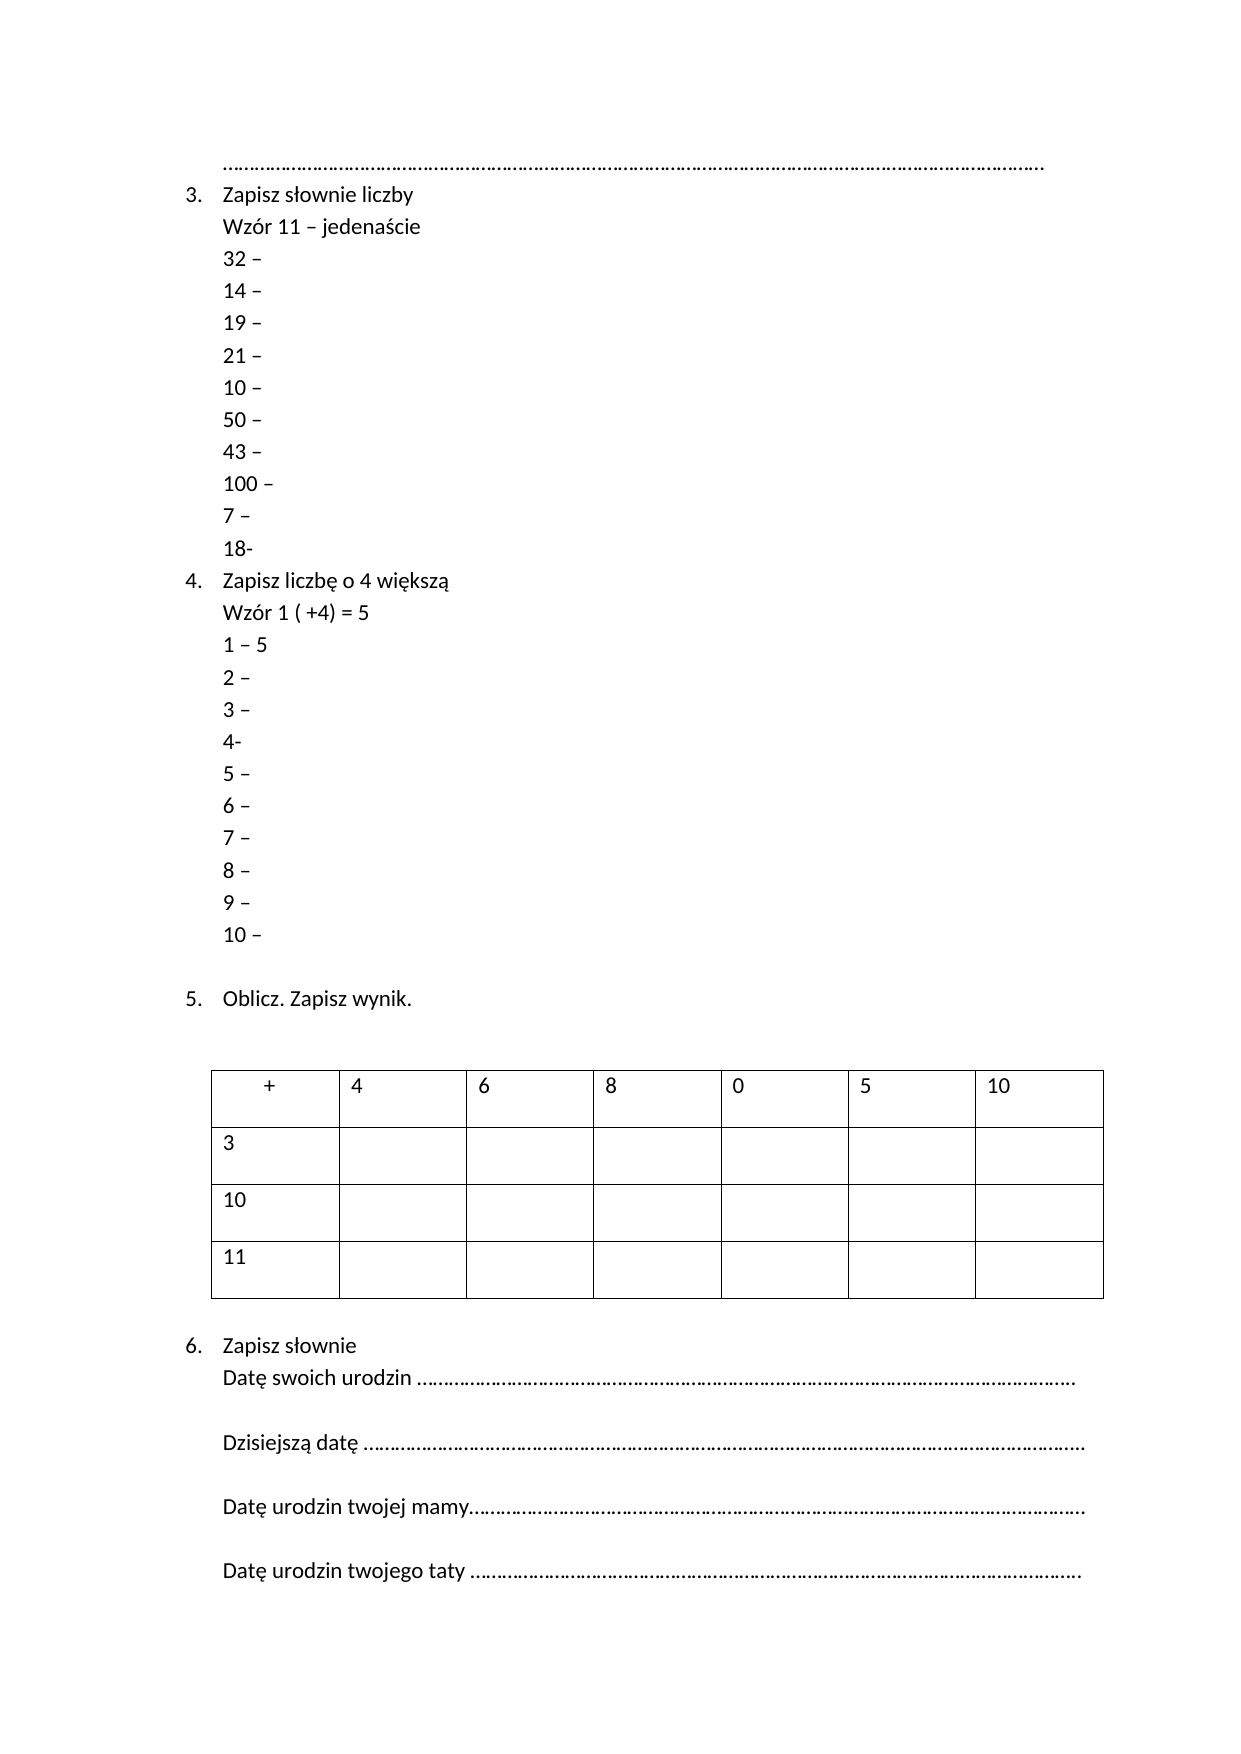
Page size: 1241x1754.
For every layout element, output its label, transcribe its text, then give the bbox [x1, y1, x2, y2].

table_header 4 [340, 1071, 466, 1127]
list Wzór 11 – jedenaście [223, 212, 1093, 240]
table_cell [467, 1185, 593, 1241]
table_cell [467, 1128, 593, 1184]
list 43 – [223, 437, 1093, 465]
table_header 5 [849, 1071, 975, 1127]
list 19 – [223, 308, 1093, 337]
table_header 10 [976, 1071, 1103, 1127]
list Zapisz liczbę o 4 większą [185, 566, 1093, 594]
list Dzisiejszą datę ……………………………………………………………………………………………………………………….. [223, 1428, 1093, 1456]
list 4- [223, 727, 1093, 755]
list 3 – [223, 695, 1093, 723]
table_cell [594, 1242, 721, 1298]
table_header 0 [722, 1071, 848, 1127]
list Datę urodzin twojej mamy……………………………………………………………………………………………………… [223, 1492, 1093, 1520]
table_cell [467, 1242, 593, 1298]
list 18- [223, 534, 1093, 562]
table_cell [594, 1185, 721, 1241]
table_cell [849, 1242, 975, 1298]
table_cell [976, 1128, 1103, 1184]
list 10 – [223, 373, 1093, 401]
list Datę urodzin twojego taty …………………………………………………………………………………………………….. [223, 1557, 1093, 1584]
list 9 – [223, 888, 1093, 916]
list 2 – [223, 663, 1093, 691]
table_cell [849, 1185, 975, 1241]
table_cell [849, 1128, 975, 1184]
list 1 – 5 [223, 630, 1093, 658]
table_header 8 [594, 1071, 721, 1127]
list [223, 148, 1093, 176]
list 21 – [223, 341, 1093, 369]
list 100 – [223, 469, 1093, 497]
table_cell [340, 1185, 466, 1241]
list 7 – [223, 823, 1093, 852]
table_cell [340, 1128, 466, 1184]
list Oblicz. Zapisz wynik. [185, 984, 1093, 1012]
list 5 – [223, 759, 1093, 787]
table_cell [976, 1185, 1103, 1241]
table_cell [722, 1242, 848, 1298]
table_cell [722, 1185, 848, 1241]
table_cell 3 [212, 1128, 339, 1184]
table_cell [976, 1242, 1103, 1298]
list 32 – [223, 244, 1093, 272]
list Datę swoich urodzin …………………………………………………………………………………………………………….. [223, 1363, 1093, 1391]
table_cell 10 [212, 1185, 339, 1241]
list 8 – [223, 856, 1093, 884]
list 50 – [223, 405, 1093, 433]
list 7 – [223, 502, 1093, 530]
table_header 6 [467, 1071, 593, 1127]
list 14 – [223, 276, 1093, 304]
list 10 – [223, 920, 1093, 948]
list Zapisz słownie liczby [185, 180, 1093, 208]
table_header + [212, 1071, 339, 1127]
table_cell 11 [212, 1242, 339, 1298]
table_cell [340, 1242, 466, 1298]
list Zapisz słownie [185, 1331, 1093, 1359]
list Wzór 1 ( +4) = 5 [223, 598, 1093, 626]
list 6 – [223, 791, 1093, 819]
table_cell [594, 1128, 721, 1184]
table_cell [722, 1128, 848, 1184]
